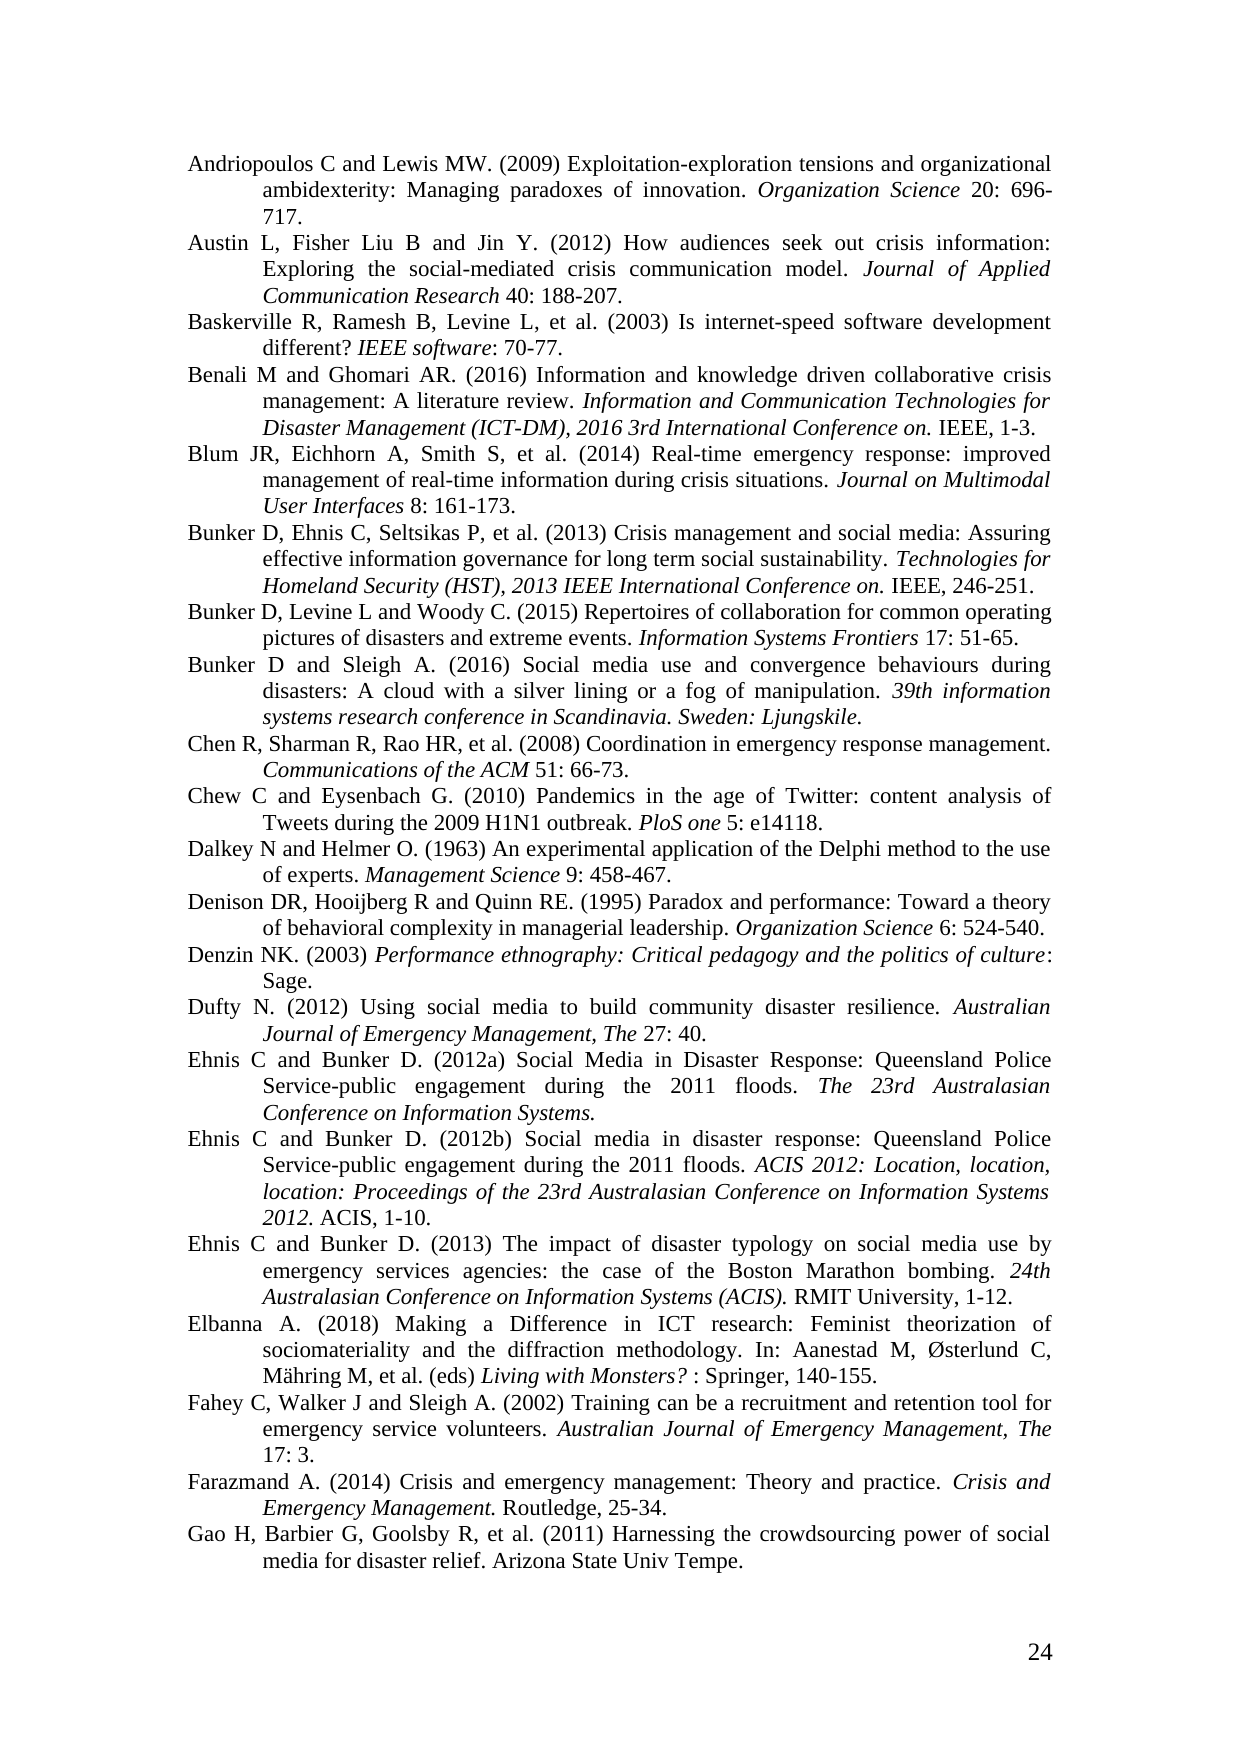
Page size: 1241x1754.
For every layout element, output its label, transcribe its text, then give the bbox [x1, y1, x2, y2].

text Denzin NK. (2003) Performance ethnography: Critical pedagogy and the politics of culture: Sage. [187, 941, 1053, 993]
text Ehnis C and Bunker D. (2012a) Social Media in Disaster Response: Queensland Police Service-public engagement during the 2011 floods. The 23rd Australasian Conference on Information Systems. [187, 1046, 1053, 1125]
text Fahey C, Walker J and Sleigh A. (2002) Training can be a recruitment and retention tool for emergency service volunteers. Australian Journal of Emergency Management, The 17: 3. [187, 1389, 1053, 1468]
text Bunker D, Levine L and Woody C. (2015) Repertoires of collaboration for common operating pictures of disasters and extreme events. Information Systems Frontiers 17: 51-65. [187, 598, 1053, 651]
text Dalkey N and Helmer O. (1963) An experimental application of the Delphi method to the use of experts. Management Science 9: 458-467. [187, 835, 1053, 888]
text Austin L, Fisher Liu B and Jin Y. (2012) How audiences seek out crisis information: Exploring the social-mediated crisis communication model. Journal of Applied Communication Research 40: 188-207. [187, 229, 1053, 308]
text Bunker D and Sleigh A. (2016) Social media use and convergence behaviours during disasters: A cloud with a silver lining or a fog of manipulation. 39th information systems research conference in Scandinavia. Sweden: Ljungskile. [187, 651, 1053, 730]
text Blum JR, Eichhorn A, Smith S, et al. (2014) Real-time emergency response: improved management of real-time information during crisis situations. Journal on Multimodal User Interfaces 8: 161-173. [187, 440, 1053, 519]
text Bunker D, Ehnis C, Seltsikas P, et al. (2013) Crisis management and social media: Assuring effective information governance for long term social sustainability. Technologies for Homeland Security (HST), 2013 IEEE International Conference on. IEEE, 246-251. [187, 519, 1053, 598]
text Dufty N. (2012) Using social media to build community disaster resilience. Australian Journal of Emergency Management, The 27: 40. [187, 993, 1053, 1046]
text Benali M and Ghomari AR. (2016) Information and knowledge driven collaborative crisis management: A literature review. Information and Communication Technologies for Disaster Management (ICT-DM), 2016 3rd International Conference on. IEEE, 1-3. [187, 361, 1053, 440]
text Chen R, Sharman R, Rao HR, et al. (2008) Coordination in emergency response management. Communications of the ACM 51: 66-73. [187, 730, 1053, 782]
text Farazmand A. (2014) Crisis and emergency management: Theory and practice. Crisis and Emergency Management. Routledge, 25-34. [187, 1468, 1053, 1520]
text Ehnis C and Bunker D. (2012b) Social media in disaster response: Queensland Police Service-public engagement during the 2011 floods. ACIS 2012: Location, location, location: Proceedings of the 23rd Australasian Conference on Information Systems 2012. ACIS, 1-10. [187, 1125, 1053, 1231]
text Baskerville R, Ramesh B, Levine L, et al. (2003) Is internet-speed software development different? IEEE software: 70-77. [187, 308, 1053, 361]
text Andriopoulos C and Lewis MW. (2009) Exploitation-exploration tensions and organizational ambidexterity: Managing paradoxes of innovation. Organization Science 20: 696-717. [187, 150, 1053, 229]
text Gao H, Barbier G, Goolsby R, et al. (2011) Harnessing the crowdsourcing power of social media for disaster relief. Arizona State Univ Tempe. [187, 1520, 1053, 1573]
text Ehnis C and Bunker D. (2013) The impact of disaster typology on social media use by emergency services agencies: the case of the Boston Marathon bombing. 24th Australasian Conference on Information Systems (ACIS). RMIT University, 1-12. [187, 1231, 1053, 1309]
text Chew C and Eysenbach G. (2010) Pandemics in the age of Twitter: content analysis of Tweets during the 2009 H1N1 outbreak. PloS one 5: e14118. [187, 782, 1053, 835]
text Elbanna A. (2018) Making a Difference in ICT research: Feminist theorization of sociomateriality and the diffraction methodology. In: Aanestad M, Østerlund C, Mähring M, et al. (eds) Living with Monsters? : Springer, 140-155. [187, 1309, 1053, 1389]
text Denison DR, Hooijberg R and Quinn RE. (1995) Paradox and performance: Toward a theory of behavioral complexity in managerial leadership. Organization Science 6: 524-540. [187, 888, 1053, 941]
